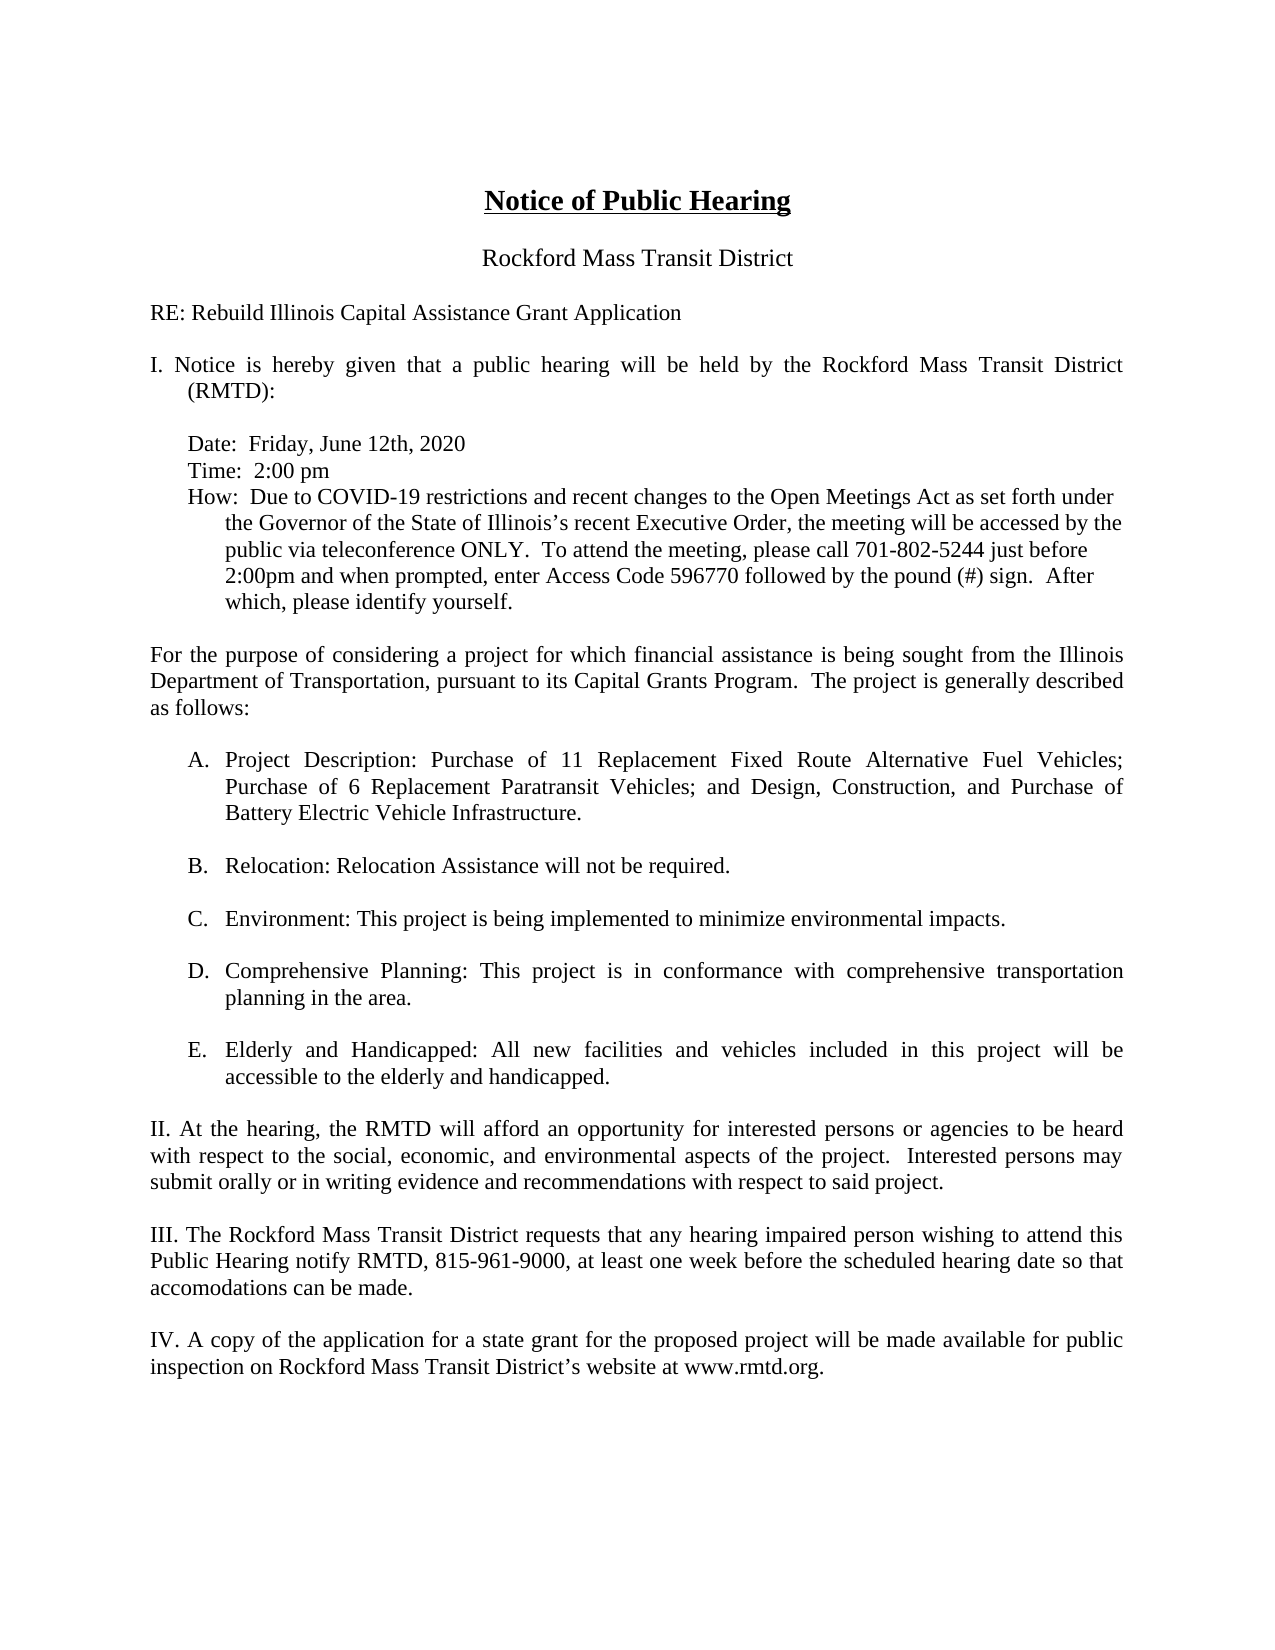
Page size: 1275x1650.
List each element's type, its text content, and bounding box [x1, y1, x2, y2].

text B. Relocation: Relocation Assistance will not be required. [150, 852, 1125, 878]
text III. The Rockford Mass Transit District requests that any hearing impaired person wishing to attend this Public Hearing notify RMTD, 815-961-9000, at least one week before the scheduled hearing date so that accomodations can be made. [150, 1221, 1125, 1300]
text II. At the hearing, the RMTD will afford an opportunity for interested persons or agencies to be heard with respect to the social, economic, and environmental aspects of the project. Interested persons may submit orally or in writing evidence and recommendations with respect to said project. [150, 1116, 1125, 1194]
text Rockford Mass Transit District [150, 243, 1125, 272]
text Time: 2:00 pm [150, 457, 1125, 483]
text A. Project Description: Purchase of 11 Replacement Fixed Route Alternative Fuel Vehicles; Purchase of 6 Replacement Paratransit Vehicles; and Design, Construction, and Purchase of Battery Electric Vehicle Infrastructure. [150, 747, 1125, 826]
text Notice of Public Hearing [150, 183, 1125, 217]
text For the purpose of considering a project for which financial assistance is being sought from the Illinois Department of Transportation, pursuant to its Capital Grants Program. The project is generally described as follows: [150, 641, 1125, 720]
text D. Comprehensive Planning: This project is in conformance with comprehensive transportation planning in the area. [150, 957, 1125, 1010]
text E. Elderly and Handicapped: All new facilities and vehicles included in this project will be accessible to the elderly and handicapped. [150, 1036, 1125, 1089]
text Date: Friday, June 12th, 2020 [150, 430, 1125, 457]
text C. Environment: This project is being implemented to minimize environmental impacts. [150, 905, 1125, 931]
text IV. A copy of the application for a state grant for the proposed project will be made available for public inspection on Rockford Mass Transit District’s website at www.rmtd.org. [150, 1326, 1125, 1379]
text How: Due to COVID-19 restrictions and recent changes to the Open Meetings Act as set forth under the Governor of the State of Illinois’s recent Executive Order, the meeting will be accessed by the public via teleconference ONLY. To attend the meeting, please call 701-802-5244 just before 2:00pm and when prompted, enter Access Code 596770 followed by the pound (#) sign. After which, please identify yourself. [187, 483, 1125, 615]
text I. Notice is hereby given that a public hearing will be held by the Rockford Mass Transit District (RMTD): [150, 351, 1125, 404]
text RE: Rebuild Illinois Capital Assistance Grant Application [150, 298, 1125, 325]
